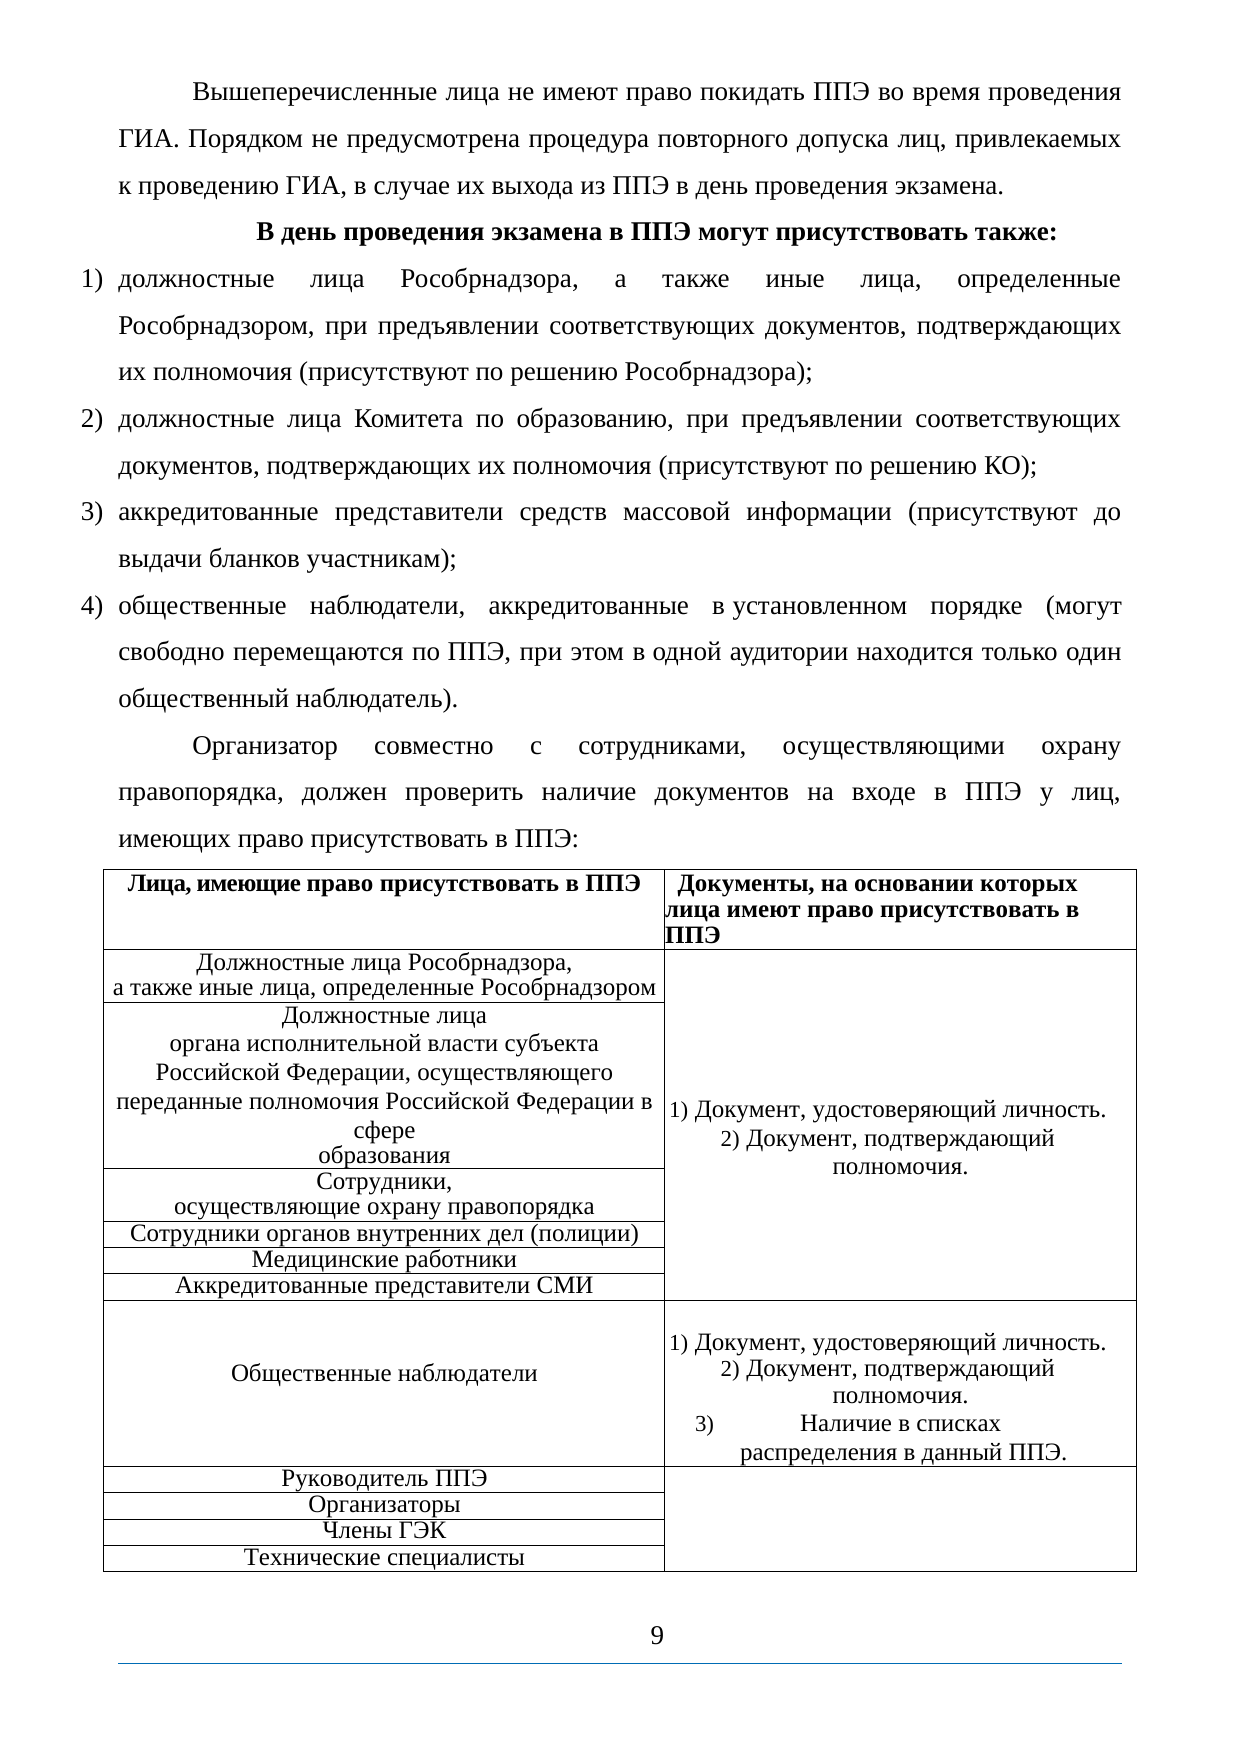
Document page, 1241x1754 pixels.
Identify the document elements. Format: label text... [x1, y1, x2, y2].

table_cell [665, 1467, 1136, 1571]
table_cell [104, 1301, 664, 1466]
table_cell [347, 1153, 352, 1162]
list должностные лица Рособрнадзора, а также иные лица, определенные Рособрнадзором, при предъявлении соответствующих документов, подтверждающих их полномочия (присутствуют по решению Рособрнадзора); [81, 262, 1122, 387]
list аккредитованные представители средств массовой информации (присутствуют до выдачи бланков участникам); [81, 495, 1122, 573]
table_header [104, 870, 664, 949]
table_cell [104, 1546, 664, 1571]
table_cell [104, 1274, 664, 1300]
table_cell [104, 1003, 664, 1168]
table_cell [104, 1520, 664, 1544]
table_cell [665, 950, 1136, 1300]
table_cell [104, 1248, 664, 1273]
text Организатор совместно с сотрудниками, осуществляющими охрану правопорядка, должен проверить наличие документов на входе в ППЭ у лиц, имеющих право присутствовать в ППЭ: [118, 729, 1122, 853]
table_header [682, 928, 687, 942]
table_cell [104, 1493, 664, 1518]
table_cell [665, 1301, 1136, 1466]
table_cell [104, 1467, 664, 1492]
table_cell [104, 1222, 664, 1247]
list должностные лица Комитета по образованию, при предъявлении соответствующих документов, подтверждающих их полномочия (присутствуют по решению КО); [81, 402, 1122, 480]
list Вышеперечисленные лица не имеют право покидать ППЭ во время проведения ГИА. Порядком не предусмотрена процедура повторного допуска лиц, привлекаемых к проведению ГИА, в случае их выхода из ППЭ в день проведения экзамена. [118, 75, 1122, 200]
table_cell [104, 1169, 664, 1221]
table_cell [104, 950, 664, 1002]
text В день проведения экзамена в ППЭ могут присутствовать также: [118, 215, 1122, 247]
list общественные наблюдатели, аккредитованные в установленном порядке (могут свободно перемещаются по ППЭ, при этом в одной аудитории находится только один общественный наблюдатель). [81, 589, 1122, 713]
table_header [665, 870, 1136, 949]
